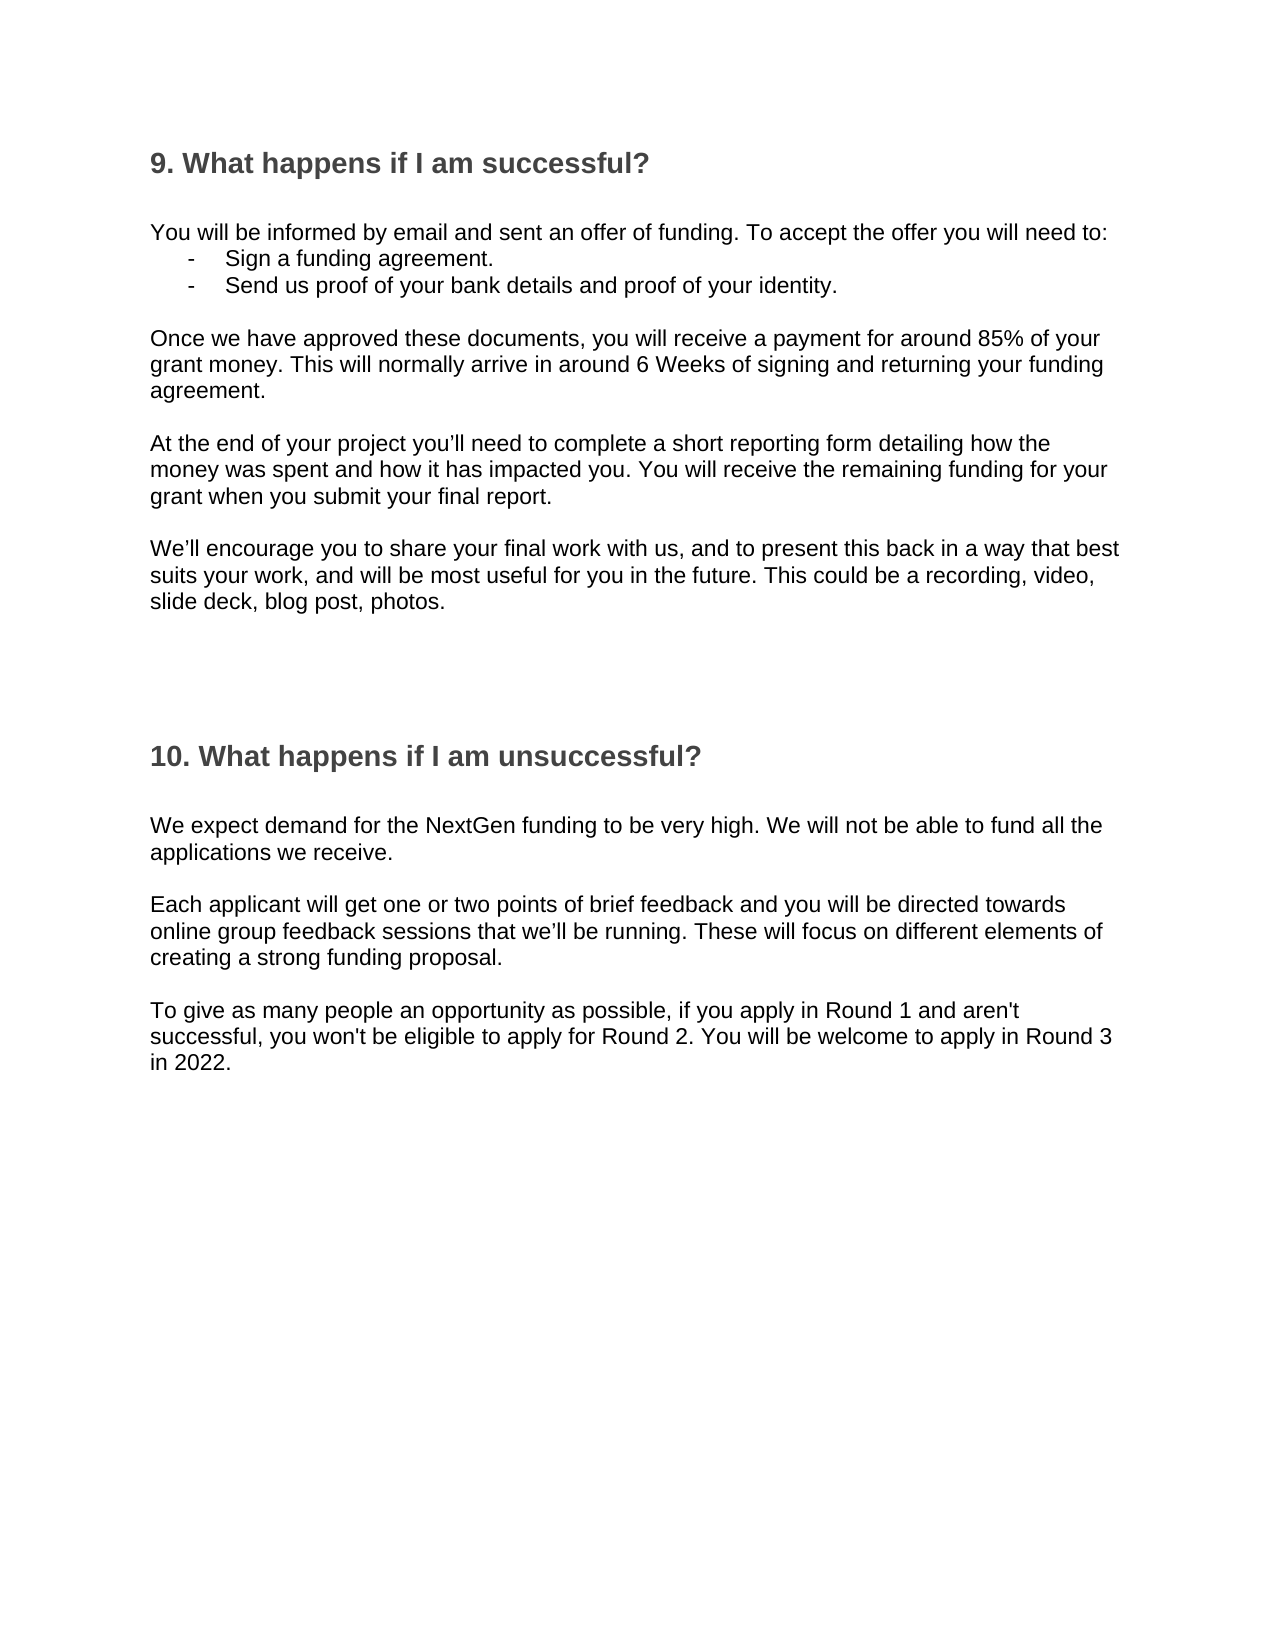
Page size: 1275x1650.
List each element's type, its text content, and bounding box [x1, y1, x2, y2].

subtitle 10. What happens if I am unsuccessful? [150, 700, 1125, 772]
text Each applicant will get one or two points of brief feedback and you will be directed towards online group feedback sessions that we’ll be running. These will focus on different elements of creating a strong funding proposal. [150, 891, 1125, 970]
list Sign a funding agreement. [187, 245, 1125, 272]
text We expect demand for the NextGen funding to be very high. We will not be able to fund all the applications we receive. [150, 786, 1125, 865]
text To give as many people an opportunity as possible, if you apply in Round 1 and aren't successful, you won't be eligible to apply for Round 2. You will be welcome to apply in Round 3 in 2022. [150, 997, 1125, 1102]
text Once we have approved these documents, you will receive a payment for around 85% of your grant money. This will normally arrive in around 6 Weeks of signing and returning your funding agreement. [150, 324, 1125, 403]
subtitle 9. What happens if I am successful? [150, 146, 1125, 179]
text We’ll encourage you to share your final work with us, and to present this back in a way that best suits your work, and will be most useful for you in the future. This could be a recording, video, slide deck, blog post, photos. [150, 535, 1125, 641]
text You will be informed by email and sent an offer of funding. To accept the offer you will need to: [150, 219, 1125, 245]
list Send us proof of your bank details and proof of your identity. [187, 272, 1125, 298]
text At the end of your project you’ll need to complete a short reporting form detailing how the money was spent and how it has impacted you. You will receive the remaining funding for your grant when you submit your final report. [150, 430, 1125, 509]
